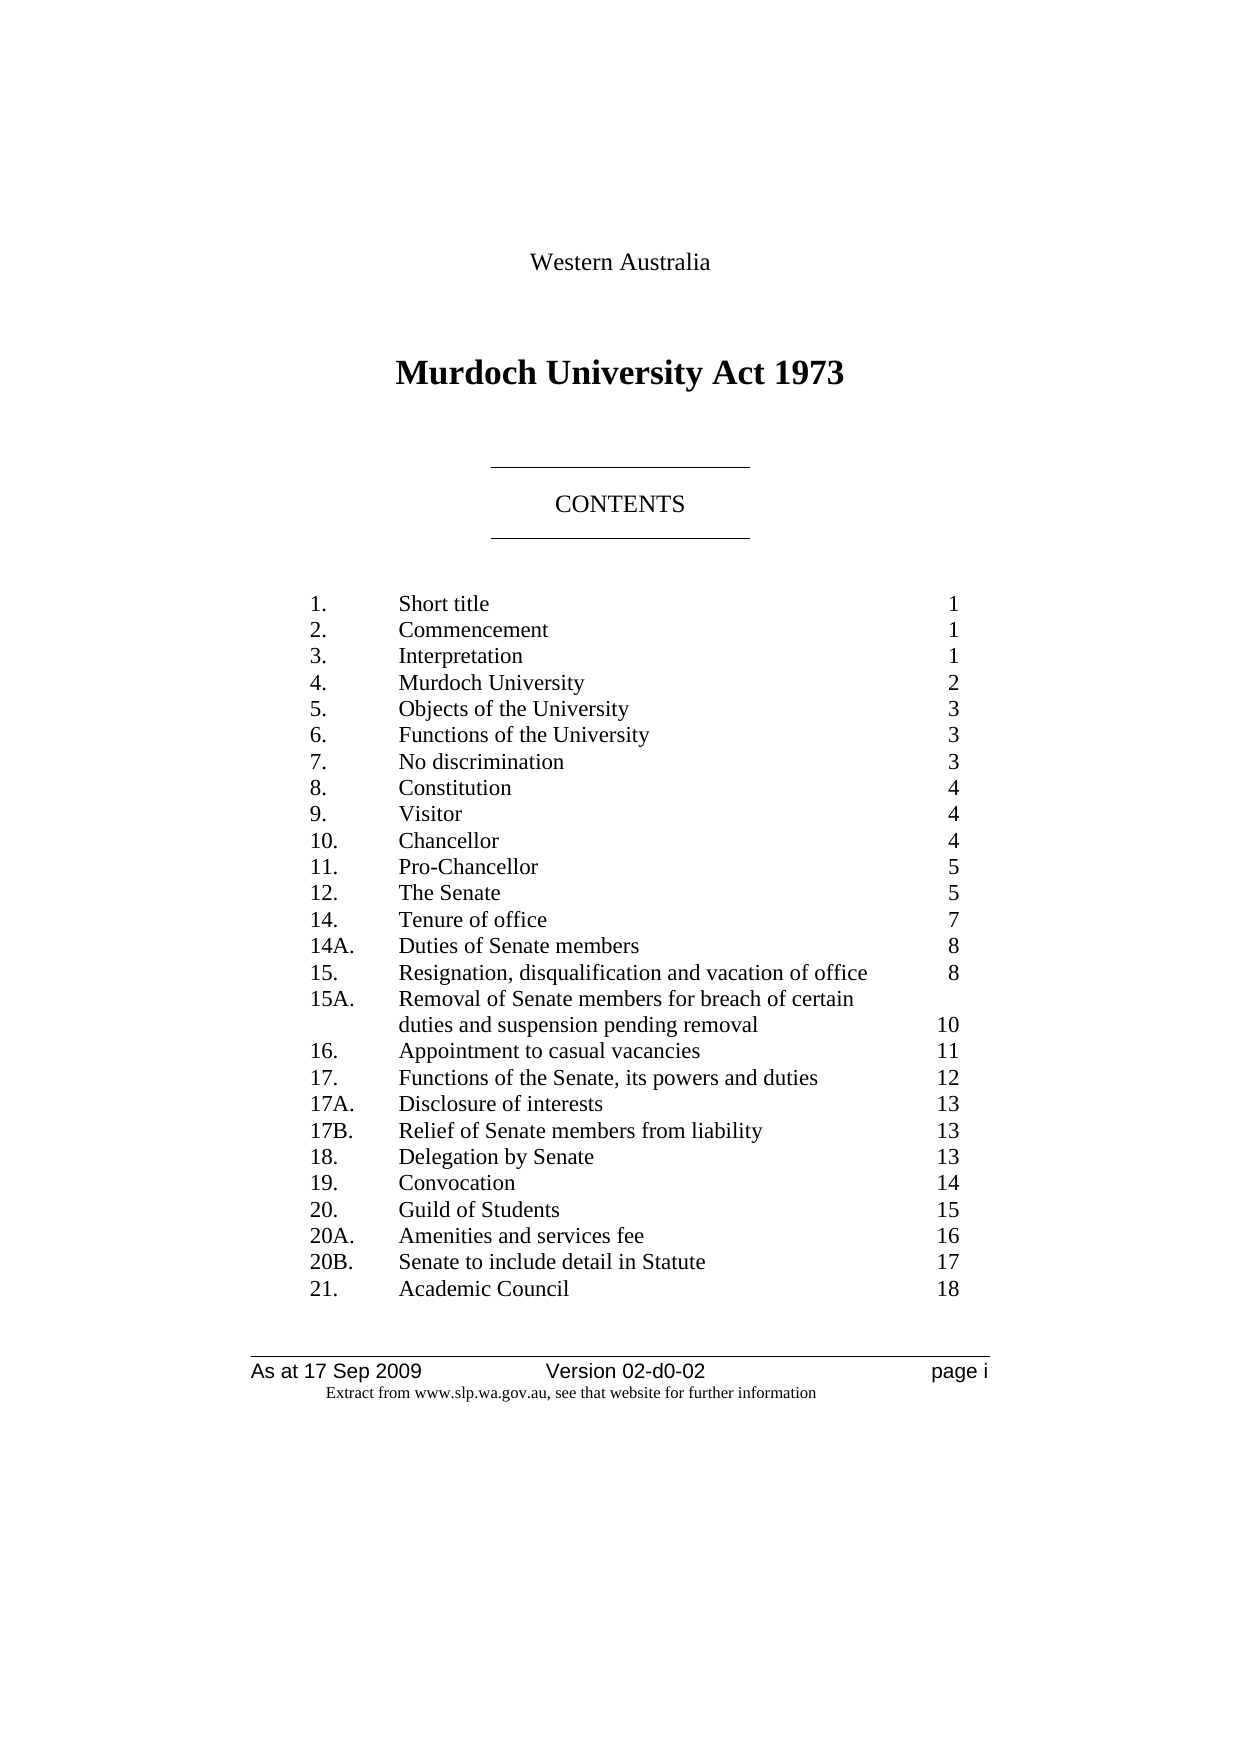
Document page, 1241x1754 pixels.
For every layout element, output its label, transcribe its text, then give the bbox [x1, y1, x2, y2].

text 6. Functions of the University 3 [309, 721, 872, 748]
text 11. Pro-Chancellor 5 [309, 853, 872, 879]
text 19. Convocation 14 [309, 1169, 872, 1196]
text 15. Resignation, disqualification and vacation of office 8 [309, 958, 872, 985]
text 16. Appointment to casual vacancies 11 [309, 1038, 872, 1064]
text 21. Academic Council 18 [309, 1275, 872, 1301]
text 9. Visitor 4 [309, 800, 872, 827]
text 20A. Amenities and services fee 16 [309, 1222, 872, 1248]
text 8. Constitution 4 [309, 774, 872, 800]
text 20B. Senate to include detail in Statute 17 [309, 1248, 872, 1275]
text 20. Guild of Students 15 [309, 1196, 872, 1222]
text 7. No discrimination 3 [309, 748, 872, 774]
text 2. Commencement 1 [309, 616, 872, 642]
text Murdoch University Act 1973 [251, 351, 990, 392]
text 10. Chancellor 4 [309, 827, 872, 853]
text 14A. Duties of Senate members 8 [309, 932, 872, 958]
text 12. The Senate 5 [309, 879, 872, 906]
text -1. Short title 1 [309, 589, 872, 616]
text 14. Tenure of office 7 [309, 906, 872, 932]
text 18. Delegation by Senate 13 [309, 1143, 872, 1169]
text 17A. Disclosure of interests 13 [309, 1090, 872, 1117]
text Western Australia [251, 247, 990, 276]
text 5. Objects of the University 3 [309, 695, 872, 721]
text 17B. Relief of Senate members from liability 13 [309, 1117, 872, 1143]
text 3. Interpretation 1 [309, 642, 872, 669]
text 17. Functions of the Senate, its powers and duties 12 [309, 1064, 872, 1090]
text CONTENTS [491, 468, 750, 538]
text 15A. Removal of Senate members for breach of certain duties and suspension pending removal 10 [309, 985, 872, 1038]
text 4. Murdoch University 2 [309, 669, 872, 695]
